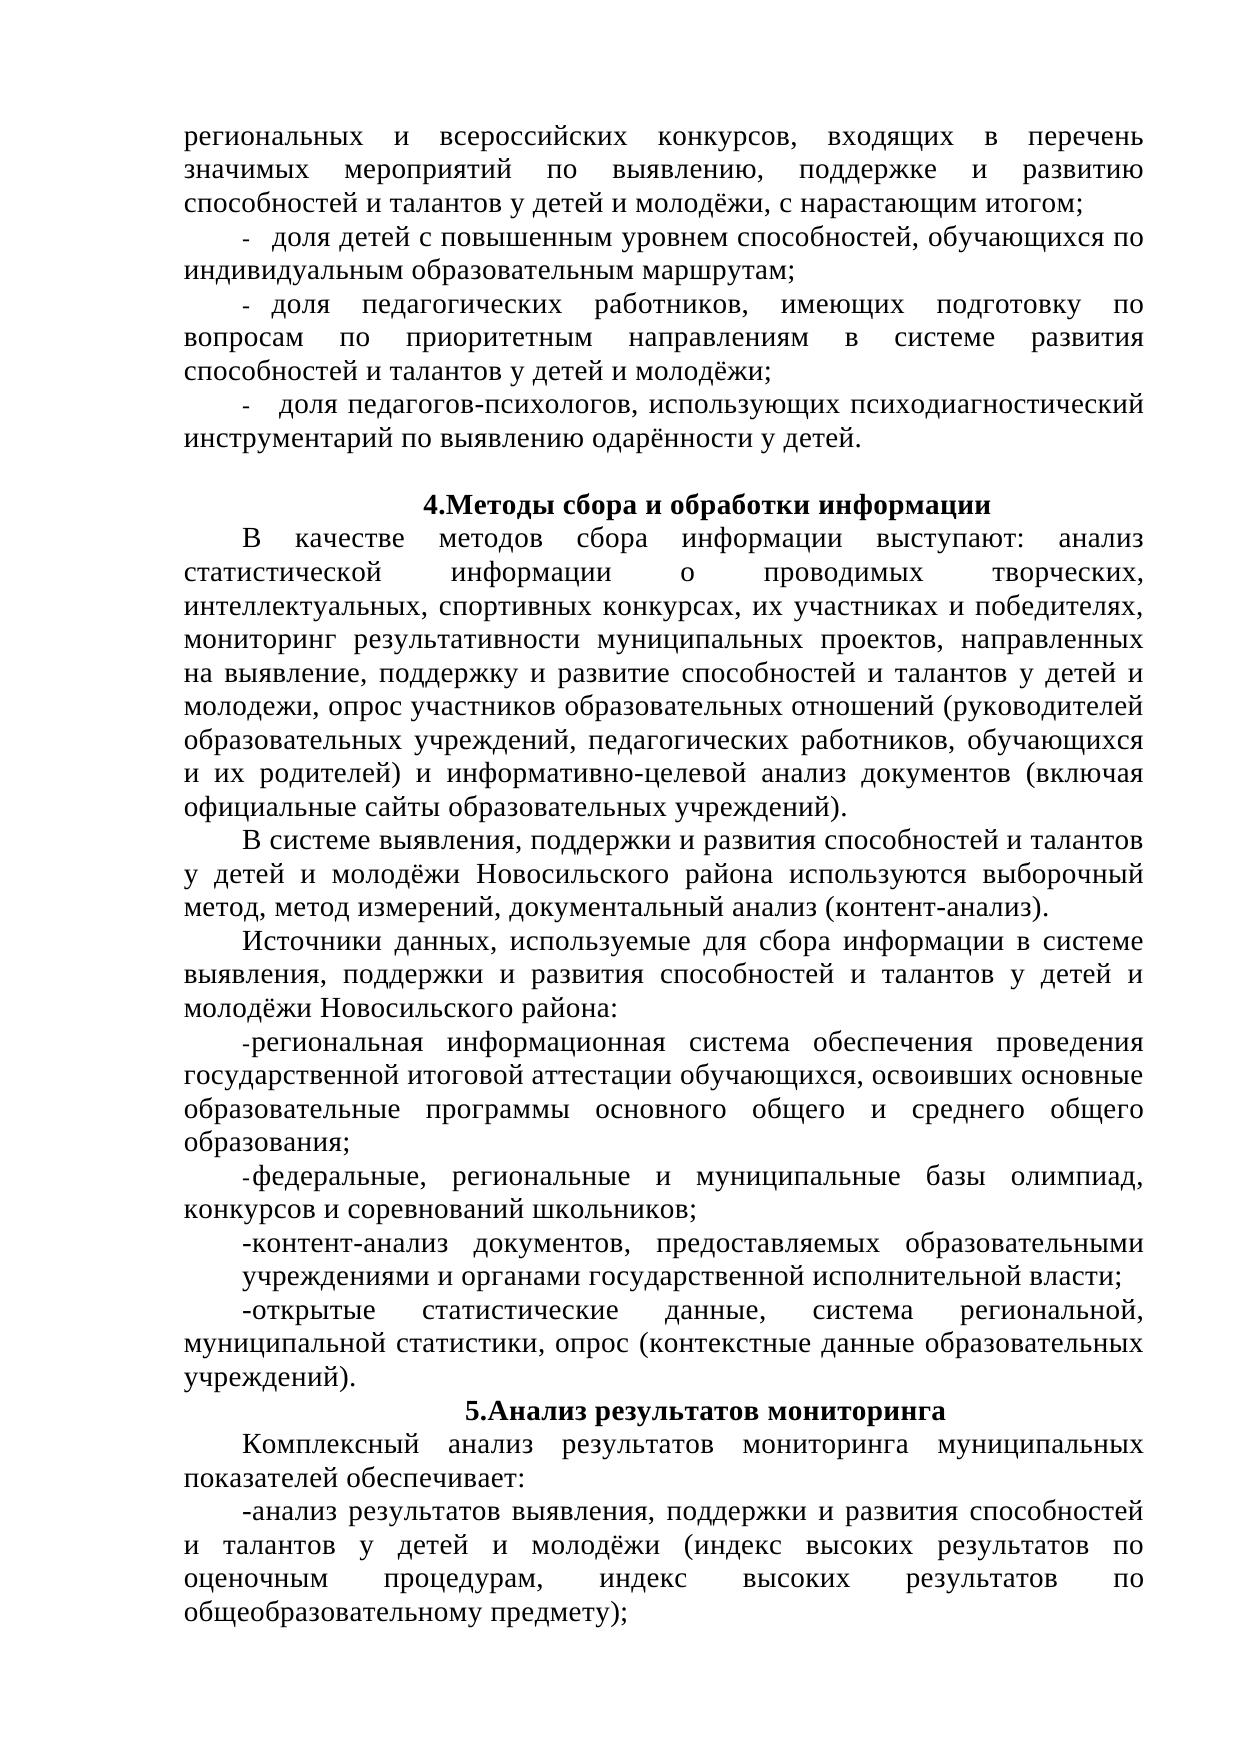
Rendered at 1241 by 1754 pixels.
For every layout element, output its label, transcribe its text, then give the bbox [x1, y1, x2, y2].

list федеральные, региональные и муниципальные базы олимпиад, конкурсов и соревнований школьников; [183, 1158, 1145, 1225]
list региональная информационная система обеспечения проведения государственной итоговой аттестации обучающихся, освоивших основные образовательные программы основного общего и среднего общего образования; [183, 1024, 1145, 1158]
text -контент-анализ документов, предоставляемых образовательными учреждениями и органами государственной исполнительной власти; [242, 1225, 1145, 1292]
text -открытые статистические данные, система региональной, муниципальной статистики, опрос (контекстные данные образовательных учреждений). [183, 1292, 1145, 1393]
text 5.Анализ результатов мониторинга [465, 1393, 1152, 1426]
list доля педагогических работников, имеющих подготовку по вопросам по приоритетным направлениям в системе развития способностей и талантов у детей и молодёжи; [183, 286, 1145, 386]
list доля педагогов-психологов, использующих психодиагностический инструментарий по выявлению одарённости у детей. [183, 386, 1145, 453]
text В качестве методов сбора информации выступают: анализ статистической информации о проводимых творческих, интеллектуальных, спортивных конкурсах, их участниках и победителях, мониторинг результативности муниципальных проектов, направленных на выявление, поддержку и развитие способностей и талантов у детей и молодежи, опрос участников образовательных отношений (руководителей образовательных учреждений, педагогических работников, обучающихся и их родителей) и информативно-целевой анализ документов (включая официальные сайты образовательных учреждений). [183, 521, 1145, 822]
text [183, 118, 1145, 219]
text В системе выявления, поддержки и развития способностей и талантов у детей и молодёжи Новосильского района используются выборочный метод, метод измерений, документальный анализ (контент-анализ). [183, 822, 1145, 923]
text Комплексный анализ результатов мониторинга муниципальных показателей обеспечивает: [183, 1426, 1145, 1493]
text -анализ результатов выявления, поддержки и развития способностей и талантов у детей и молодёжи (индекс высоких результатов по оценочным процедурам, индекс высоких результатов по общеобразовательному предмету); [183, 1493, 1145, 1627]
text Источники данных, используемые для сбора информации в системе выявления, поддержки и развития способностей и талантов у детей и молодёжи Новосильского района: [183, 923, 1145, 1024]
list доля детей с повышенным уровнем способностей, обучающихся по индивидуальным образовательным маршрутам; [183, 219, 1145, 286]
text 4.Методы сбора и обработки информации [423, 487, 1152, 521]
